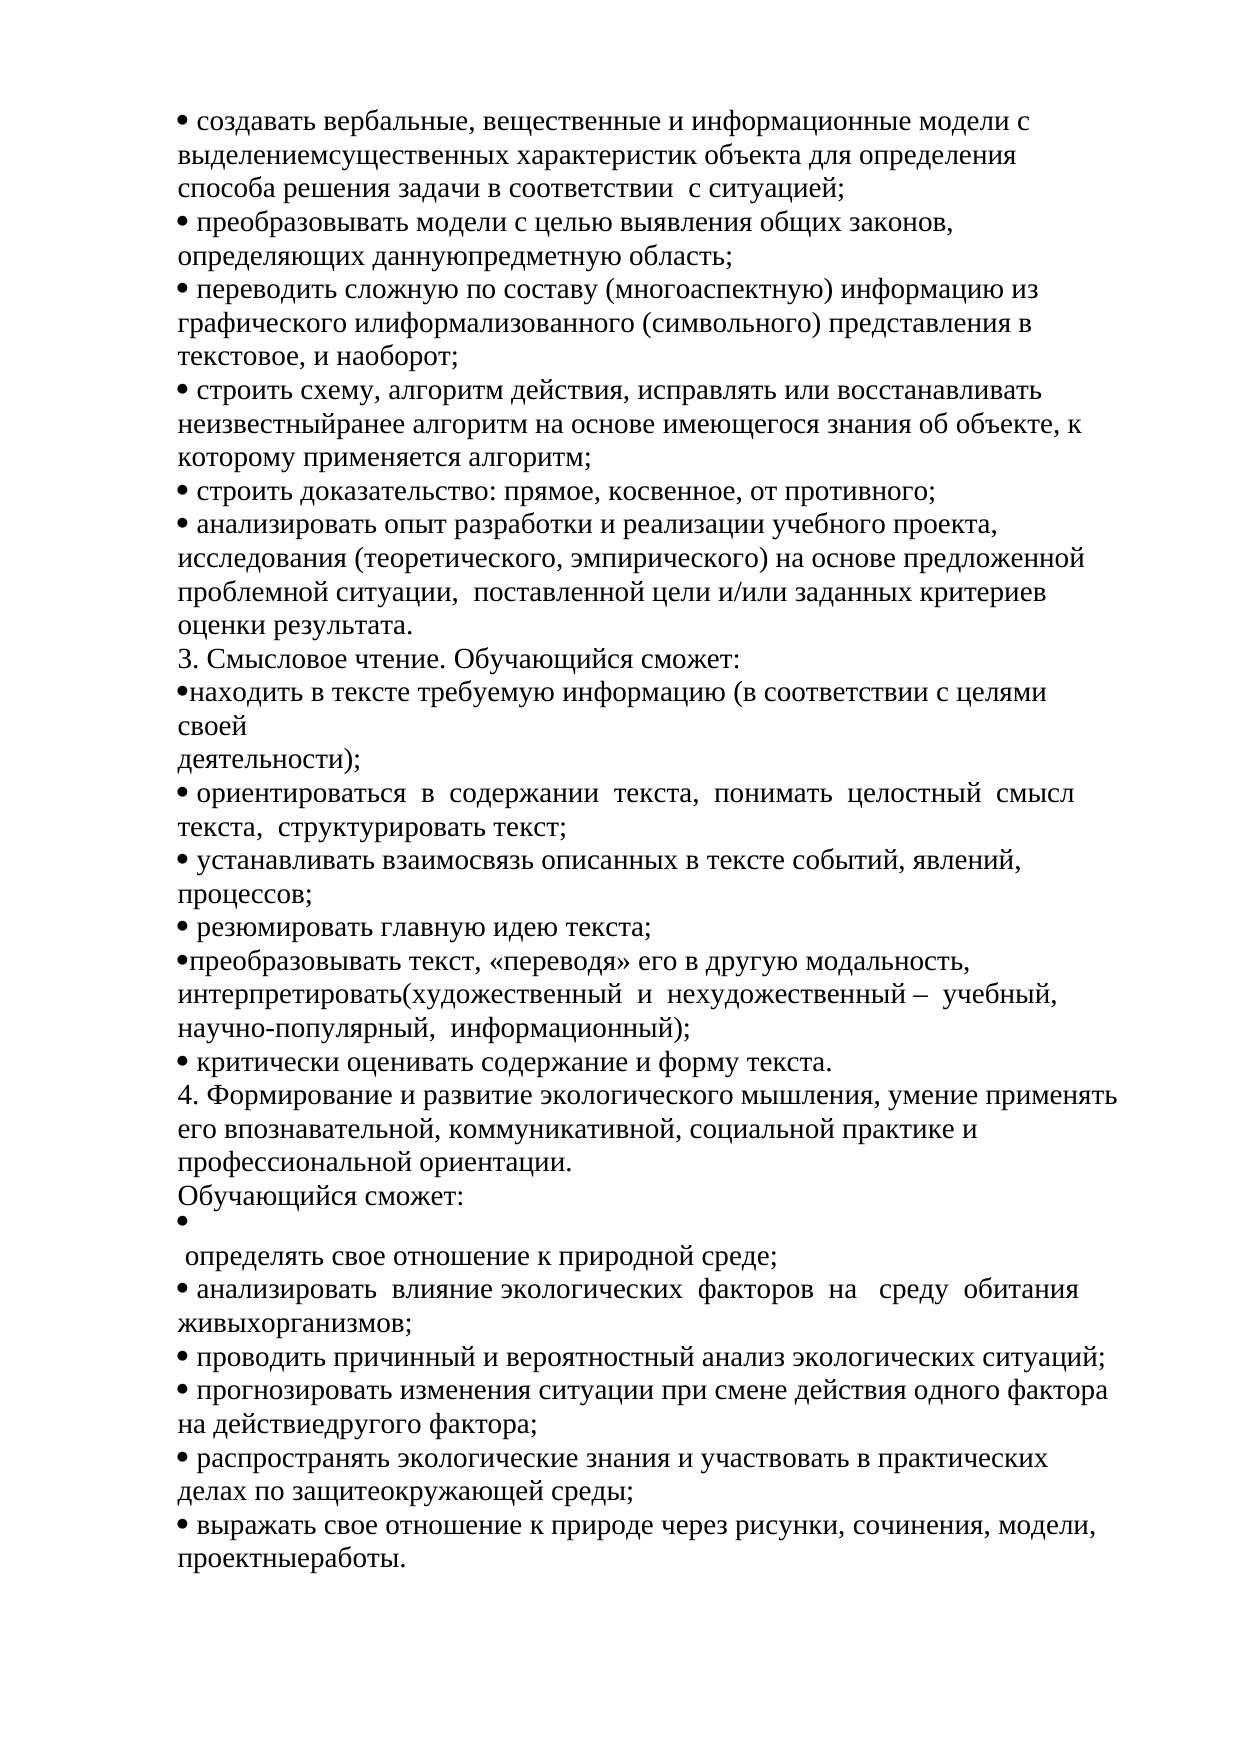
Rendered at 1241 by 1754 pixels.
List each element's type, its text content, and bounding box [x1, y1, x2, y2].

text строить схему, алгоритм действия, исправлять или восстанавливать неизвестныйранее алгоритм на основе имеющегося знания об объекте, к которому применяется алгоритм; [177, 372, 1122, 473]
text определять свое отношение к природной среде; [177, 1238, 1122, 1272]
text устанавливать взаимосвязь описанных в тексте событий, явлений, процессов; [177, 842, 1122, 909]
text преобразовывать текст, «переводя» его в другую модальность, интерпретировать(художественный и нехудожественный – учебный, научно-популярный, информационный); [177, 943, 1122, 1044]
text 3. Смысловое чтение. Обучающийся сможет: [177, 641, 1122, 674]
text создавать вербальные, вещественные и информационные модели с выделениемсущественных характеристик объекта для определения способа решения задачи в соответствии с ситуацией; [177, 103, 1122, 204]
text преобразовывать модели с целью выявления общих законов, определяющих даннуюпредметную область; [177, 204, 1122, 271]
text резюмировать главную идею текста; [177, 909, 1122, 943]
text исследования (теоретического, эмпирического) на основе предложенной проблемной ситуации, поставленной цели и/или заданных критериев оценки результата. [177, 540, 1122, 641]
text выражать свое отношение к природе через рисунки, сочинения, модели, проектныеработы. [177, 1507, 1122, 1574]
text прогнозировать изменения ситуации при смене действия одного фактора на действиедругого фактора; [177, 1372, 1122, 1440]
text распространять экологические знания и участвовать в практических делах по защитеокружающей среды; [177, 1440, 1122, 1507]
text анализировать опыт разработки и реализации учебного проекта, [177, 506, 1122, 540]
text критически оценивать содержание и форму текста. 4. Формирование и развитие экологического мышления, умение применять его впознавательной, коммуникативной, социальной практике и профессиональной ориентации. [177, 1044, 1122, 1178]
text строить доказательство: прямое, косвенное, от противного; [177, 473, 1122, 506]
text ориентироваться в содержании текста, понимать целостный смысл текста, структурировать текст; [177, 775, 1122, 842]
text проводить причинный и вероятностный анализ экологических ситуаций; [177, 1339, 1122, 1372]
text деятельности); [177, 741, 1122, 775]
text Обучающийся сможет: [177, 1178, 1122, 1212]
text находить в тексте требуемую информацию (в соответствии с целями своей [177, 674, 1122, 741]
text переводить сложную по составу (многоаспектную) информацию из графического илиформализованного (символьного) представления в текстовое, и наоборот; [177, 271, 1122, 372]
text анализировать влияние экологических факторов на среду обитания живыхорганизмов; [177, 1272, 1122, 1339]
